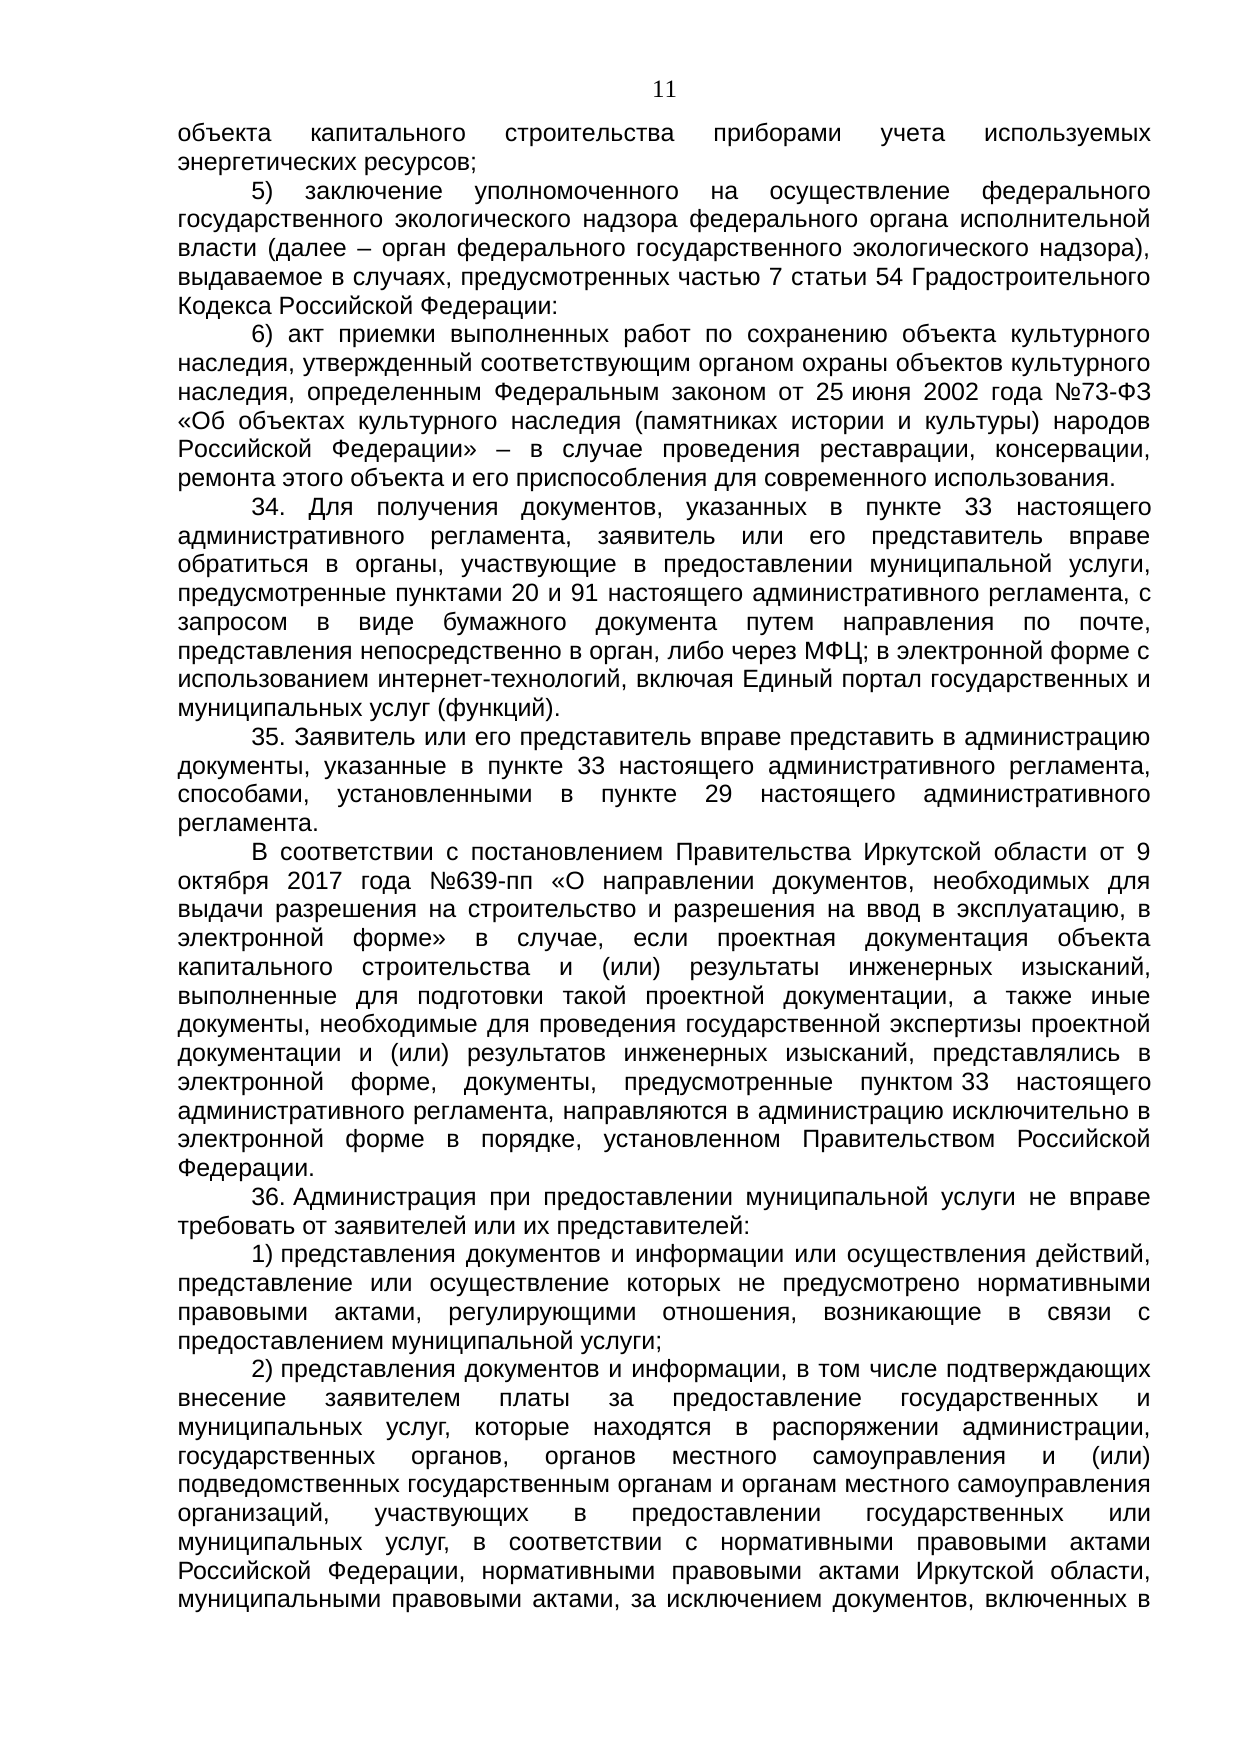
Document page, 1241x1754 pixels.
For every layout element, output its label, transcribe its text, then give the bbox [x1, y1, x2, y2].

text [177, 1354, 1152, 1613]
text 6) акт приемки выполненных работ по сохранению объекта культурного наследия, утвержденный соответствующим органом охраны объектов культурного наследия, определенным Федеральным законом от 25 июня 2002 года №73-ФЗ «Об объектах культурного наследия (памятниках истории и культуры) народов Российской Федерации» – в случае проведения реставрации, консервации, ремонта этого объекта и его приспособления для современного использования. [177, 319, 1152, 492]
text В соответствии с постановлением Правительства Иркутской области от 9 октября 2017 года №639-пп «О направлении документов, необходимых для выдачи разрешения на строительство и разрешения на ввод в эксплуатацию, в электронной форме» в случае, если проектная документация объекта капитального строительства и (или) результаты инженерных изысканий, выполненные для подготовки такой проектной документации, а также иные документы, необходимые для проведения государственной экспертизы проектной документации и (или) результатов инженерных изысканий, представлялись в электронной форме, документы, предусмотренные пунктом 33 настоящего административного регламента, направляются в администрацию исключительно в электронной форме в порядке, установленном Правительством Российской Федерации. [177, 837, 1152, 1182]
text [177, 118, 1152, 176]
text 34. Для получения документов, указанных в пункте 33 настоящего административного регламента, заявитель или его представитель вправе обратиться в органы, участвующие в предоставлении муниципальной услуги, предусмотренные пунктами 20 и 91 настоящего административного регламента, с запросом в виде бумажного документа путем направления по почте, представления непосредственно в орган, либо через МФЦ; в электронной форме с использованием интернет-технологий, включая Единый портал государственных и муниципальных услуг (функций). [177, 492, 1152, 722]
text 36. Администрация при предоставлении муниципальной услуги не вправе требовать от заявителей или их представителей: [177, 1182, 1152, 1239]
text 5) заключение уполномоченного на осуществление федерального государственного экологического надзора федерального органа исполнительной власти (далее – орган федерального государственного экологического надзора), выдаваемое в случаях, предусмотренных частью 7 статьи 54 Градостроительного Кодекса Российской Федерации: [177, 176, 1152, 319]
text 1) представления документов и информации или осуществления действий, представление или осуществление которых не предусмотрено нормативными правовыми актами, регулирующими отношения, возникающие в связи с предоставлением муниципальной услуги; [177, 1239, 1152, 1354]
text 35. Заявитель или его представитель вправе представить в администрацию документы, указанные в пункте 33 настоящего административного регламента, способами, установленными в пункте 29 настоящего административного регламента. [177, 722, 1152, 837]
